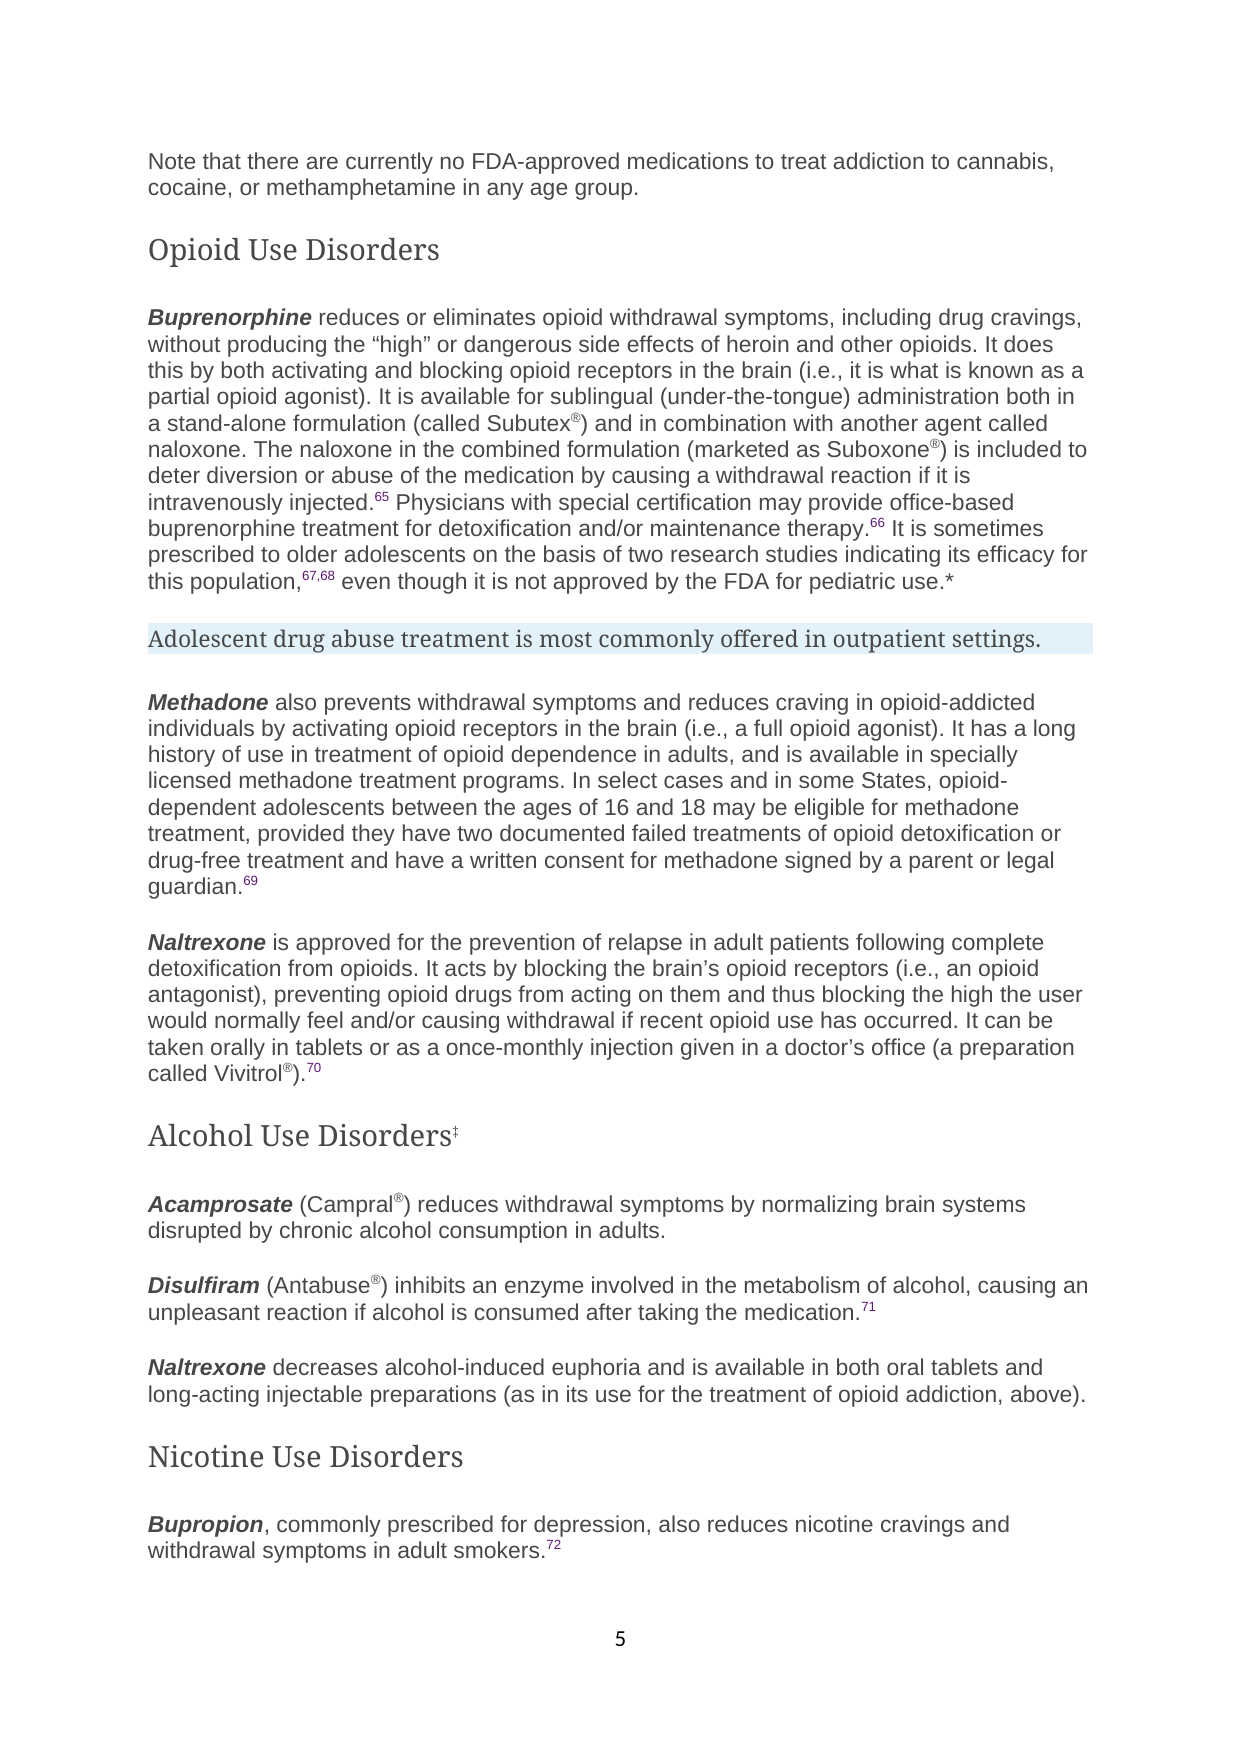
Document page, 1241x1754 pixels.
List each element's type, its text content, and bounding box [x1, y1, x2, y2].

text Methadone also prevents withdrawal symptoms and reduces craving in opioid-addicted individuals by activating opioid receptors in the brain (i.e., a full opioid agonist). It has a long history of use in treatment of opioid dependence in adults, and is available in specially licensed methadone treatment programs. In select cases and in some States, opioid-dependent adolescents between the ages of 16 and 18 may be eligible for methadone treatment, provided they have two documented failed treatments of opioid detoxification or drug-free treatment and have a written consent for methadone signed by a parent or legal guardian.69 [148, 688, 1093, 899]
subtitle Adolescent drug abuse treatment is most commonly offered in outpatient settings. [148, 623, 1093, 654]
text Bupropion, commonly prescribed for depression, also reduces nicotine cravings and withdrawal symptoms in adult smokers.72 [148, 1511, 1093, 1564]
subtitle Opioid Use Disorders [148, 229, 1093, 269]
text Acamprosate (Campral®) reduces withdrawal symptoms by normalizing brain systems disrupted by chronic alcohol consumption in adults. [148, 1191, 1093, 1243]
text Buprenorphine reduces or eliminates opioid withdrawal symptoms, including drug cravings, without producing the “high” or dangerous side effects of heroin and other opioids. It does this by both activating and blocking opioid receptors in the brain (i.e., it is what is known as a partial opioid agonist). It is available for sublingual (under-the-tongue) administration both in a stand-alone formulation (called Subutex®) and in combination with another agent called naloxone. The naloxone in the combined formulation (marketed as Suboxone®) is included to deter diversion or abuse of the medication by causing a withdrawal reaction if it is intravenously injected.65 Physicians with special certification may provide office-based buprenorphine treatment for detoxification and/or maintenance therapy.66 It is sometimes prescribed to older adolescents on the basis of two research studies indicating its efficacy for this population,67,68 even though it is not approved by the FDA for pediatric use.* [148, 304, 1093, 594]
subtitle Nicotine Use Disorders [148, 1436, 1093, 1476]
text Note that there are currently no FDA-approved medications to treat addiction to cannabis, cocaine, or methamphetamine in any age group. [148, 148, 1093, 200]
text Naltrexone is approved for the prevention of relapse in adult patients following complete detoxification from opioids. It acts by blocking the brain’s opioid receptors (i.e., an opioid antagonist), preventing opioid drugs from acting on them and thus blocking the high the user would normally feel and/or causing withdrawal if recent opioid use has occurred. It can be taken orally in tablets or as a once-monthly injection given in a doctor’s office (a preparation called Vivitrol®).70 [148, 928, 1093, 1087]
text Disulfiram (Antabuse®) inhibits an enzyme involved in the metabolism of alcohol, causing an unpleasant reaction if alcohol is consumed after taking the medication.71 [148, 1272, 1093, 1325]
subtitle Alcohol Use Disorders‡ [148, 1116, 1093, 1155]
text Naltrexone decreases alcohol-induced euphoria and is available in both oral tablets and long-acting injectable preparations (as in its use for the treatment of opioid addiction, above). [148, 1354, 1093, 1407]
